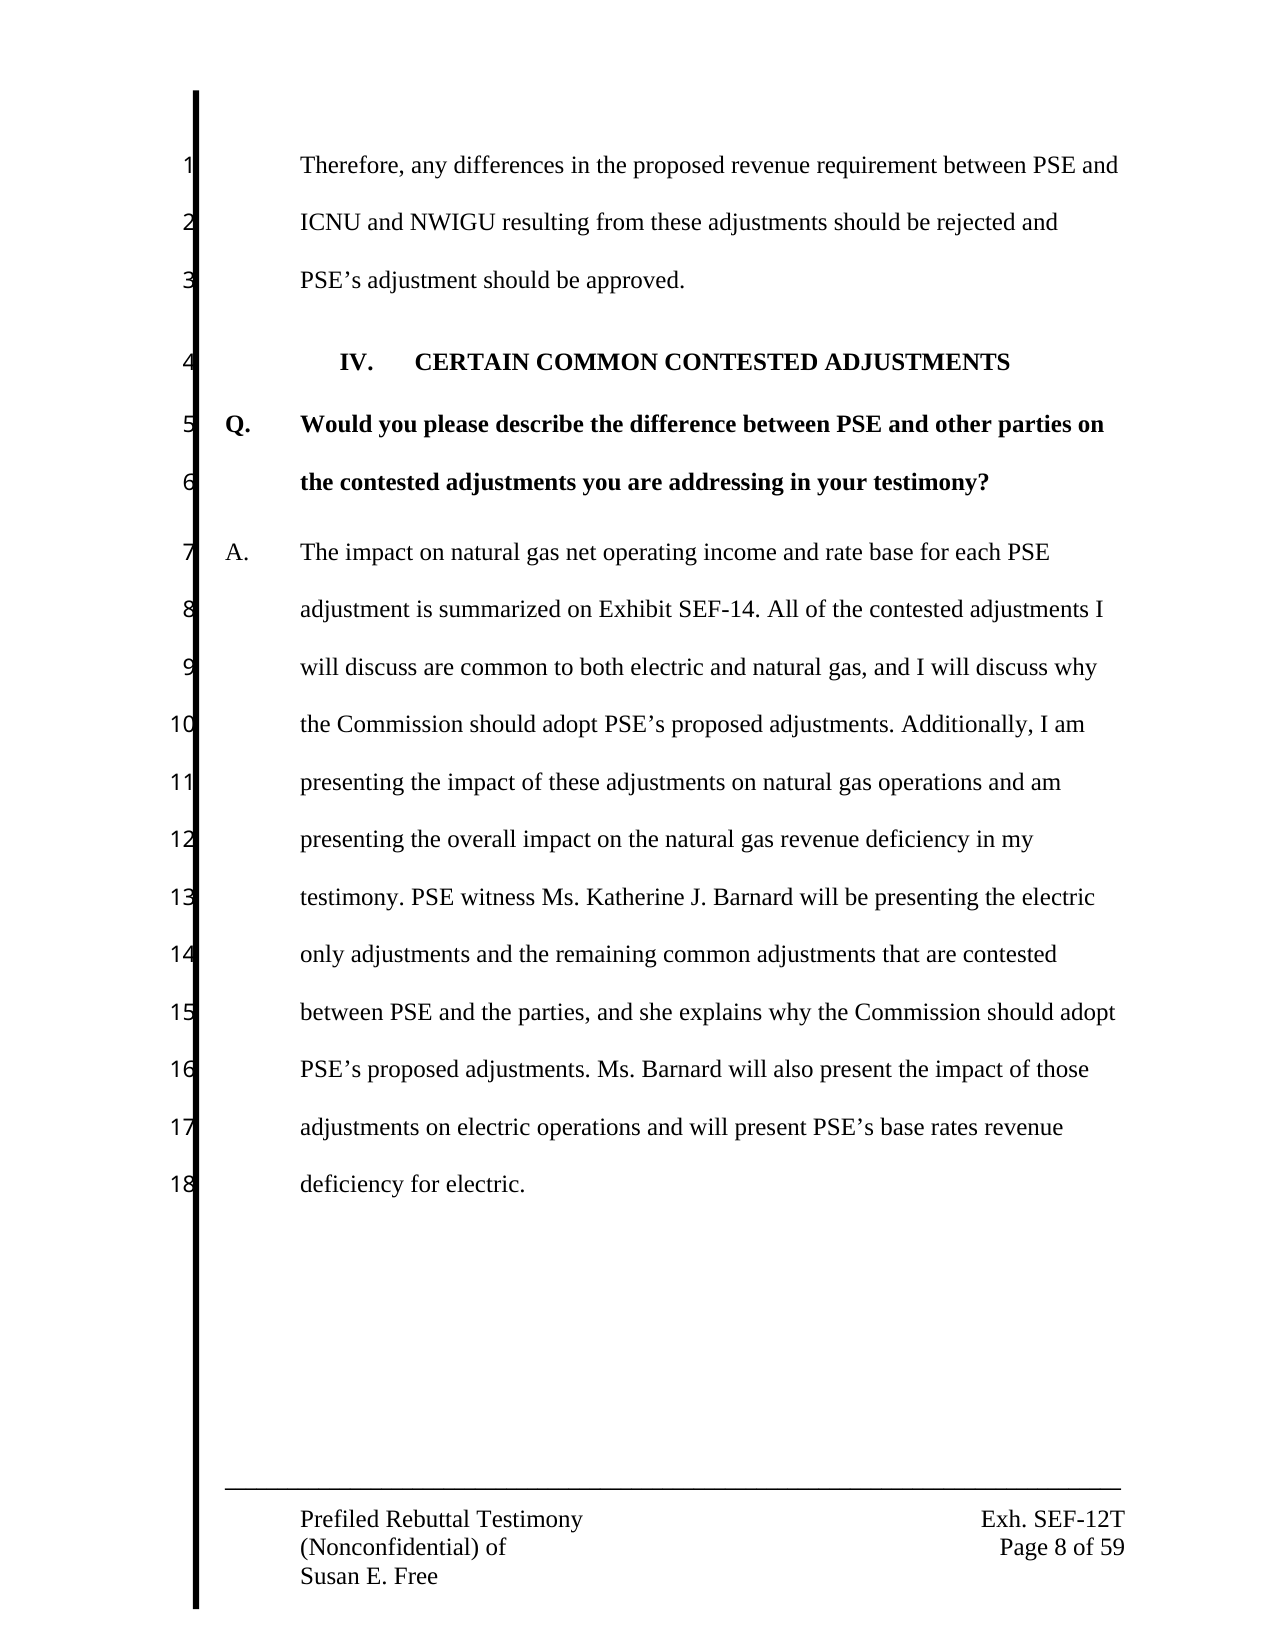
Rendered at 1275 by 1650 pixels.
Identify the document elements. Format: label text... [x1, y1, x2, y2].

text Q. Would you please describe the difference between PSE and other parties on the contested adjustments you are addressing in your testimony? [225, 409, 1125, 496]
text A. The impact on natural gas net operating income and rate base for each PSE adjustment is summarized on Exhibit SEF-14. All of the contested adjustments I will discuss are common to both electric and natural gas, and I will discuss why the Commission should adopt PSE’s proposed adjustments. Additionally, I am presenting the impact of these adjustments on natural gas operations and am presenting the overall impact on the natural gas revenue deficiency in my testimony. PSE witness Ms. Katherine J. Barnard will be presenting the electric only adjustments and the remaining common adjustments that are contested between PSE and the parties, and she explains why the Commission should adopt PSE’s proposed adjustments. Ms. Barnard will also present the impact of those adjustments on electric operations and will present PSE’s base rates revenue deficiency for electric. [225, 537, 1125, 1198]
subtitle IV. CERTAIN COMMON CONTESTED ADJUSTMENTS [300, 347, 1050, 376]
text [300, 150, 1125, 294]
